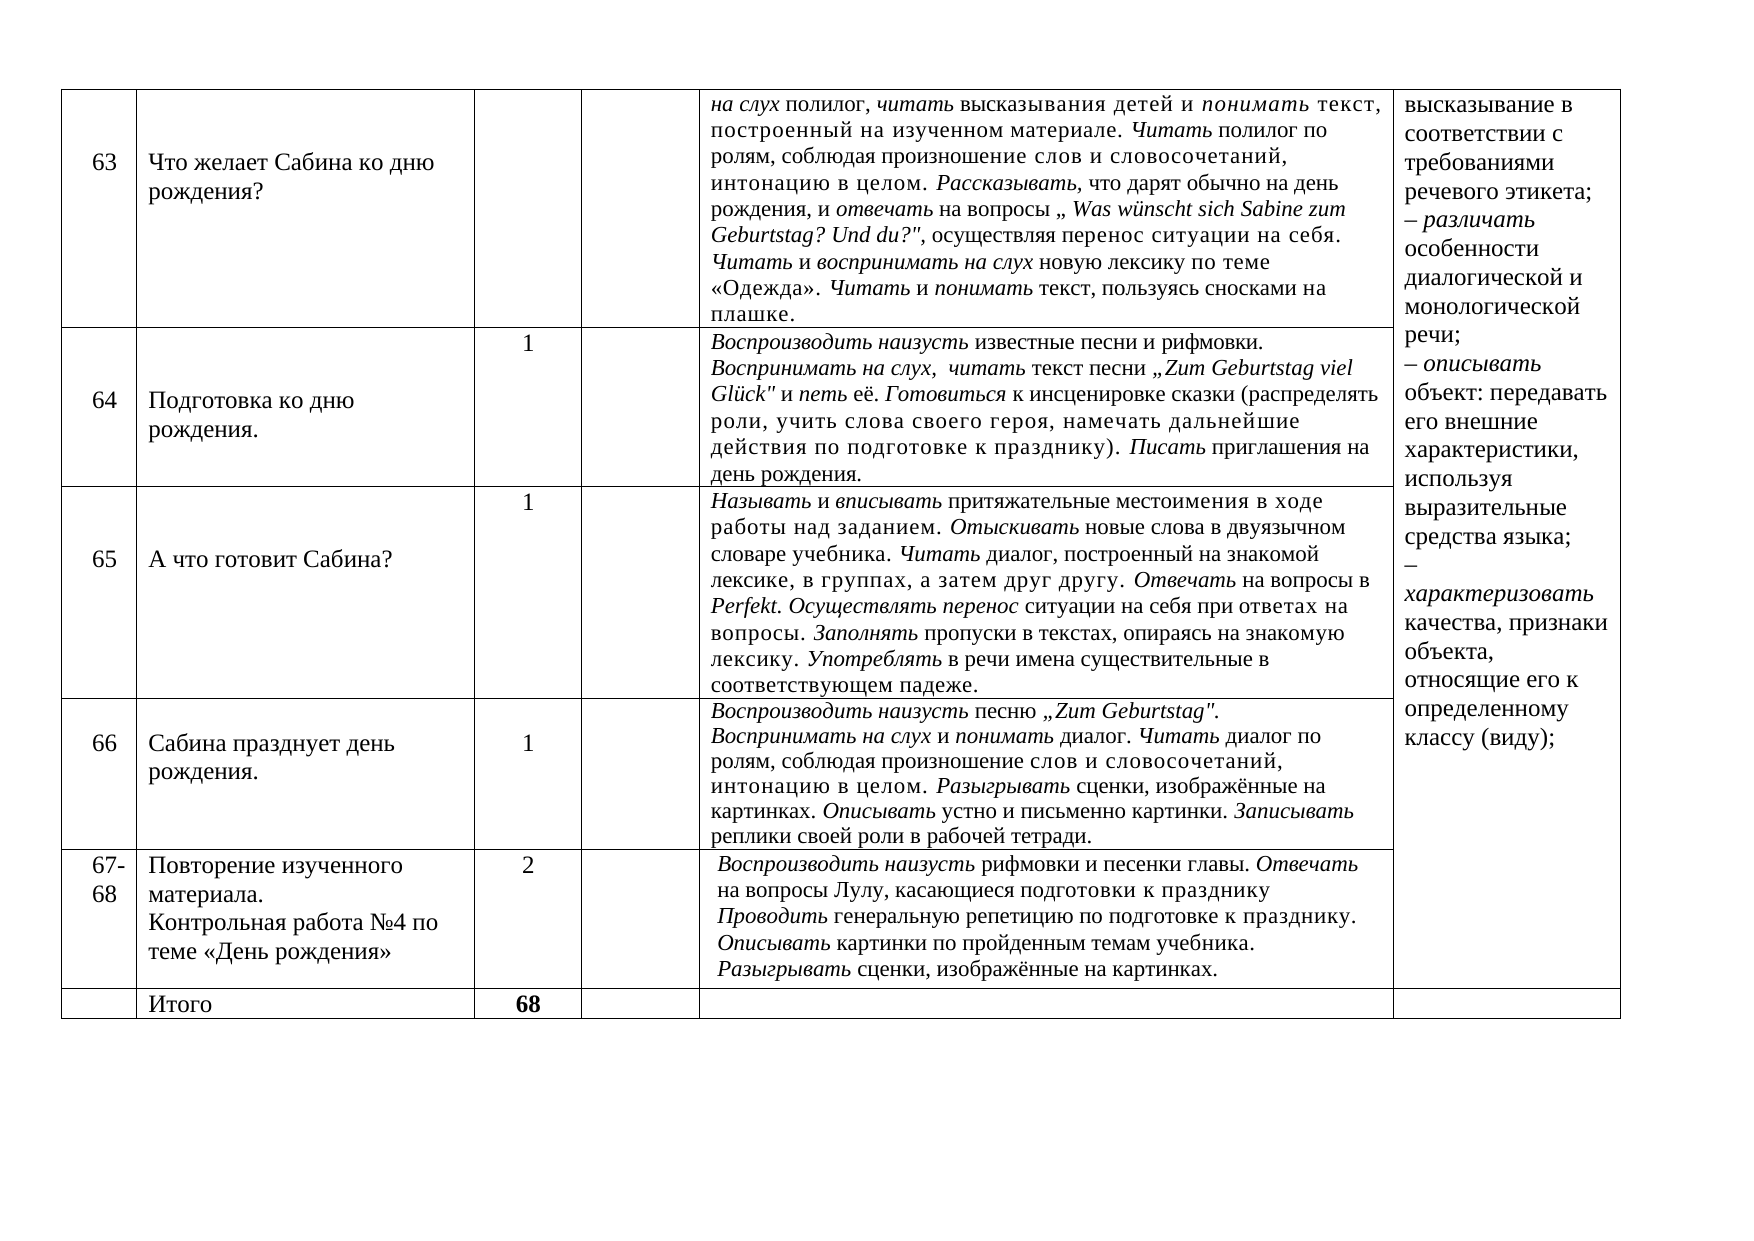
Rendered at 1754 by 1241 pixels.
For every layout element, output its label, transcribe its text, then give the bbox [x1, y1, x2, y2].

table_cell Воспроизводить наизусть рифмовки и песенки главы. Отвечать на вопросы Лулу, касающиеся подготовки к празднику Проводить генеральную репетицию по подготовке к празднику. Описывать картинки по пройденным темам учебника. Разыгрывать сценки, изображённые на картинках. [700, 850, 1393, 988]
table_cell 67-68 [62, 850, 136, 988]
table_cell 1 [475, 699, 581, 849]
table_cell [582, 989, 699, 1018]
table_cell [582, 699, 699, 849]
table_cell 1 [475, 328, 581, 486]
table_cell Называть и вписывать притяжательные местоимения в ходе работы над заданием. Отыскивать новые слова в двуязычном словаре учебника. Читать диалог, построенный на знакомой лексике, в группах, а затем друг другу. Отвечать на вопросы в Perfekt. Осуществлять перенос ситуации на себя при ответах на вопросы. Заполнять пропуски в текстах, опираясь на знакомую лексику. Употреблять в речи имена существительные в соответствующем падеже. [700, 487, 1393, 698]
table_cell [582, 487, 699, 698]
table_cell [582, 328, 699, 486]
table_cell 65 [62, 487, 136, 698]
table_cell 66 [62, 699, 136, 849]
table_cell Воспроизводить наизусть известные песни и рифмовки. Воспринимать на слух, читать текст песни „Zum Geburtstag viel Glück" и петь её. Готовиться к инсценировке сказки (распределять роли, учить слова своего героя, намечать дальнейшие действия по подготовке к празднику). Писать приглашения на день рождения. [700, 328, 1393, 486]
table_cell 1 [475, 487, 581, 698]
table_cell 63 [62, 90, 136, 327]
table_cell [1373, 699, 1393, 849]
table_cell [582, 850, 699, 988]
table_cell Повторение изученного материала. Контрольная работа №4 по теме «День рождения» [137, 850, 474, 988]
table_cell 2 [475, 850, 581, 988]
table_cell 64 [62, 328, 136, 486]
table_cell Подготовка ко дню рождения. [137, 328, 474, 486]
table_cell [700, 90, 1393, 327]
table_cell [1394, 989, 1620, 1018]
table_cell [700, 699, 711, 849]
table_cell [62, 989, 136, 1018]
table_cell [582, 90, 699, 327]
table_cell 68 [475, 989, 581, 1018]
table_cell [137, 90, 474, 327]
table_cell 1 [475, 90, 581, 327]
table_cell А что готовит Сабина? [137, 487, 474, 698]
table_cell Итого [137, 989, 474, 1018]
table_cell [700, 989, 1393, 1018]
table_cell Сабина празднует день рождения. [137, 699, 474, 849]
